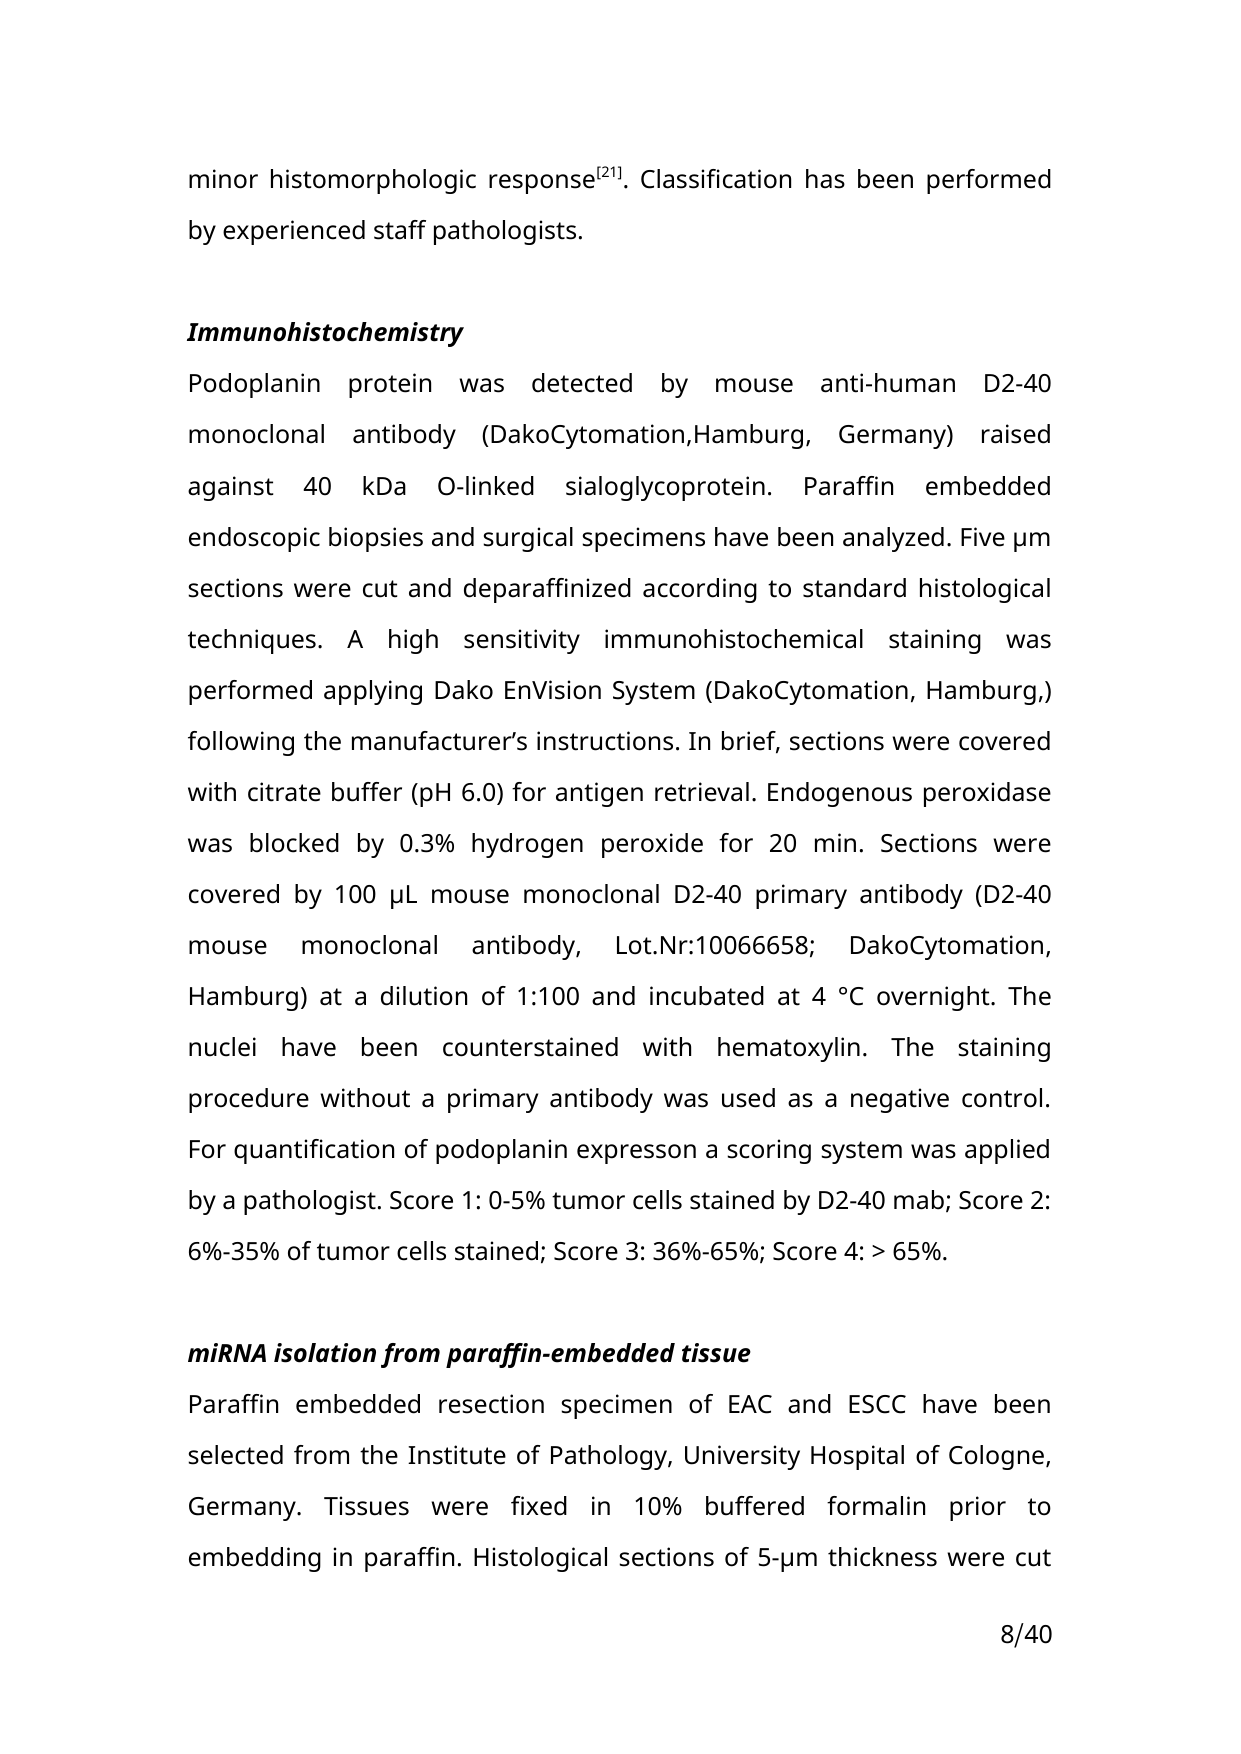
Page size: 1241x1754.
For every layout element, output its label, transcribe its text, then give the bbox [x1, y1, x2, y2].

text Podoplanin protein was detected by mouse anti-human D2-40 monoclonal antibody (DakoCytomation,Hamburg, Germany) raised against 40 kDa O-linked sialoglycoprotein. Paraffin embedded endoscopic biopsies and surgical specimens have been analyzed. Five µm sections were cut and deparaffinized according to standard histological techniques. A high sensitivity immunohistochemical staining was performed applying Dako EnVision System (DakoCytomation, Hamburg,) following the manufacturer’s instructions. In brief, sections were covered with citrate buffer (pH 6.0) for antigen retrieval. Endogenous peroxidase was blocked by 0.3% hydrogen peroxide for 20 min. Sections were covered by 100 μL mouse monoclonal D2-40 primary antibody (D2-40 mouse monoclonal antibody, Lot.Nr:10066658; DakoCytomation, Hamburg) at a dilution of 1:100 and incubated at 4 °C overnight. The nuclei have been counterstained with hematoxylin. The staining procedure without a primary antibody was used as a negative control. For quantification of podoplanin expresson a scoring system was applied by a pathologist. Score 1: 0-5% tumor cells stained by D2-40 mab; Score 2: 6%-35% of tumor cells stained; Score 3: 36%-65%; Score 4: > 65%. [187, 366, 1053, 1268]
text Immunohistochemistry [187, 315, 1053, 349]
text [187, 1387, 1053, 1574]
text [187, 162, 1053, 247]
text miRNA isolation from paraffin-embedded tissue [187, 1336, 1053, 1370]
